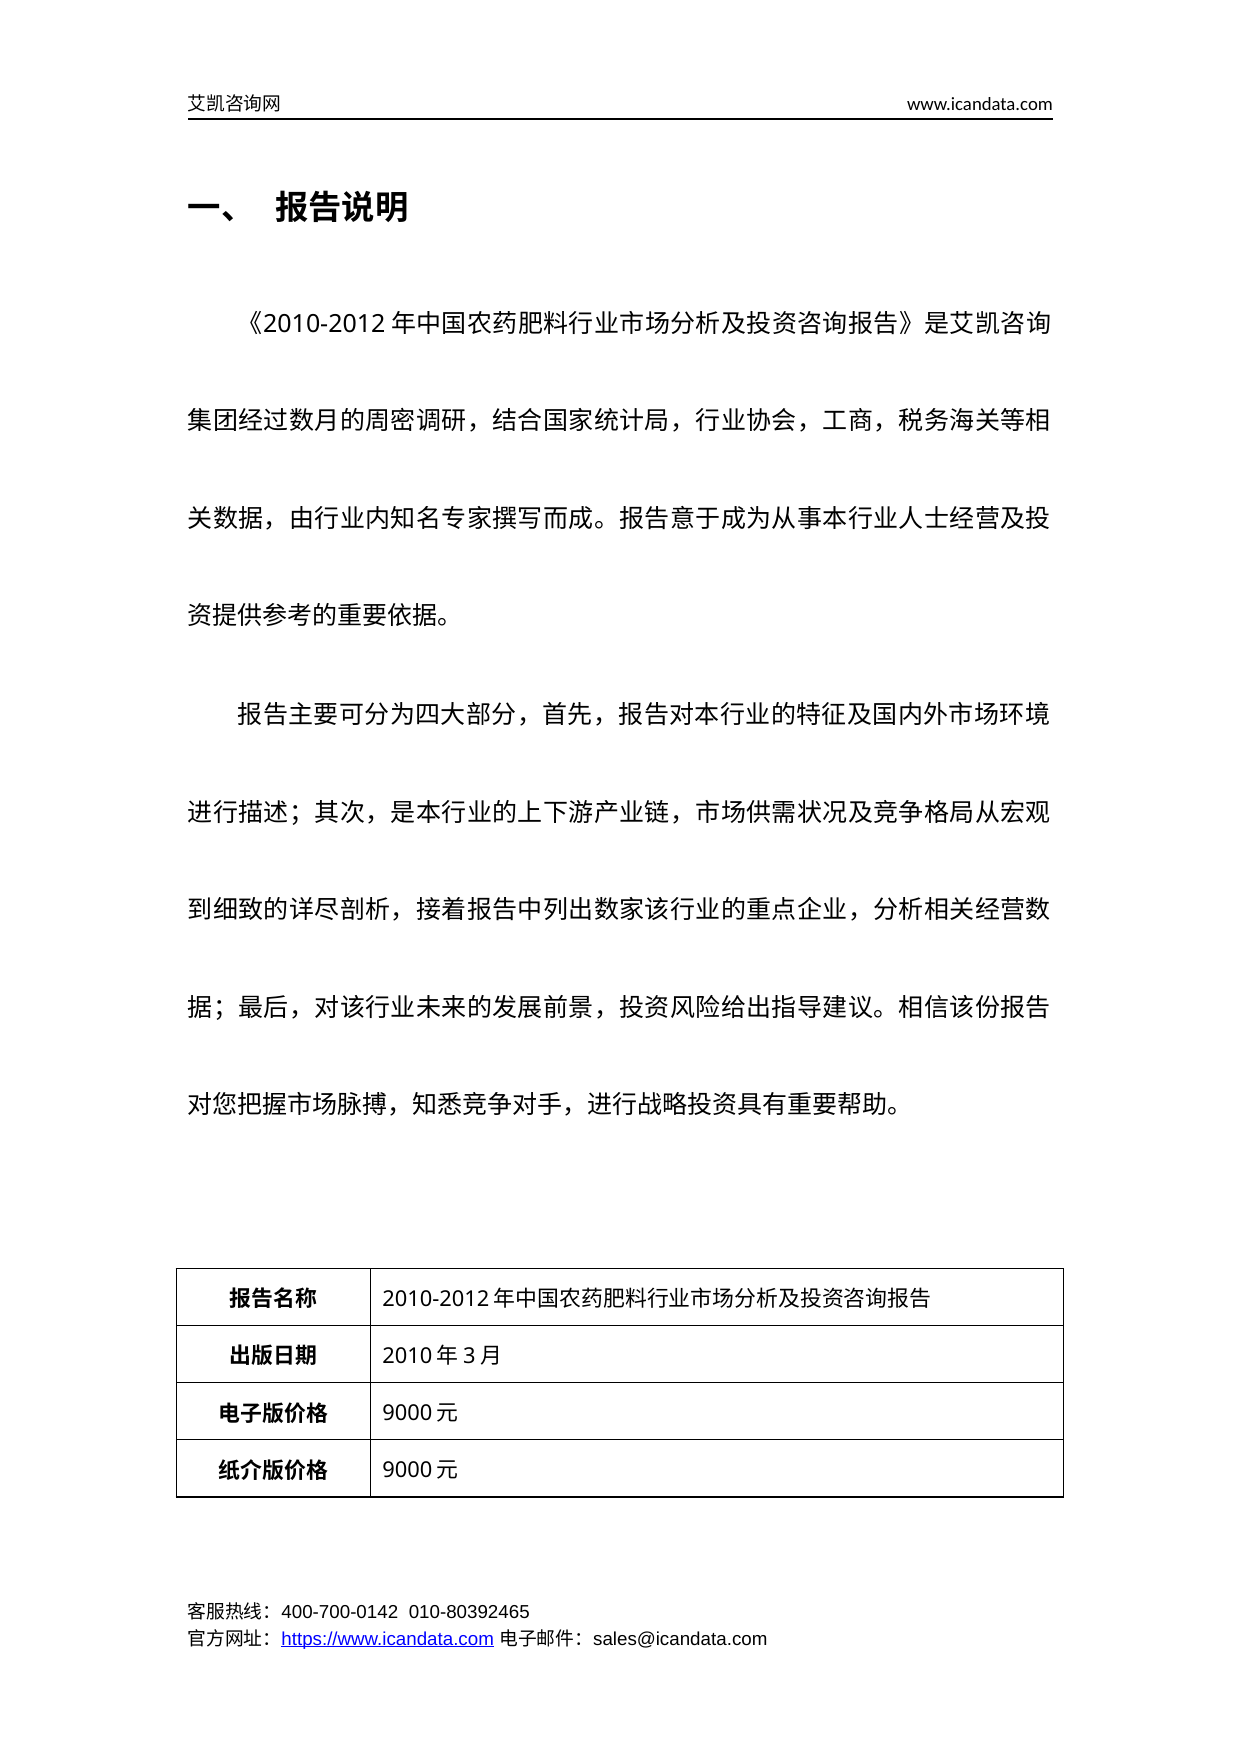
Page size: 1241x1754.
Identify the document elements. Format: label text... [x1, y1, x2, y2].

table_header 2010-2012年中国农药肥料行业市场分析及投资咨询报告 [371, 1269, 1063, 1325]
table_cell 纸介版价格 [177, 1440, 370, 1496]
table_cell 9000元 [371, 1440, 1063, 1496]
text 报告主要可分为四大部分，首先，报告对本行业的特征及国内外市场环境进行描述；其次，是本行业的上下游产业链，市场供需状况及竞争格局从宏观到细致的详尽剖析，接着报告中列出数家该行业的重点企业，分析相关经营数据；最后，对该行业未来的发展前景，投资风险给出指导建议。相信该份报告对您把握市场脉搏，知悉竞争对手，进行战略投资具有重要帮助。 [187, 681, 1053, 1136]
text 《2010-2012年中国农药肥料行业市场分析及投资咨询报告》是艾凯咨询集团经过数月的周密调研，结合国家统计局，行业协会，工商，税务海关等相关数据，由行业内知名专家撰写而成。报告意于成为从事本行业人士经营及投资提供参考的重要依据。 [187, 289, 1053, 646]
table_cell 电子版价格 [177, 1383, 370, 1439]
table_cell 2010年3月 [371, 1326, 1063, 1382]
subtitle 报告说明 [187, 172, 1053, 237]
table_cell 9000元 [371, 1383, 1063, 1439]
table_cell 出版日期 [177, 1326, 370, 1382]
table_header 报告名称 [177, 1269, 370, 1325]
